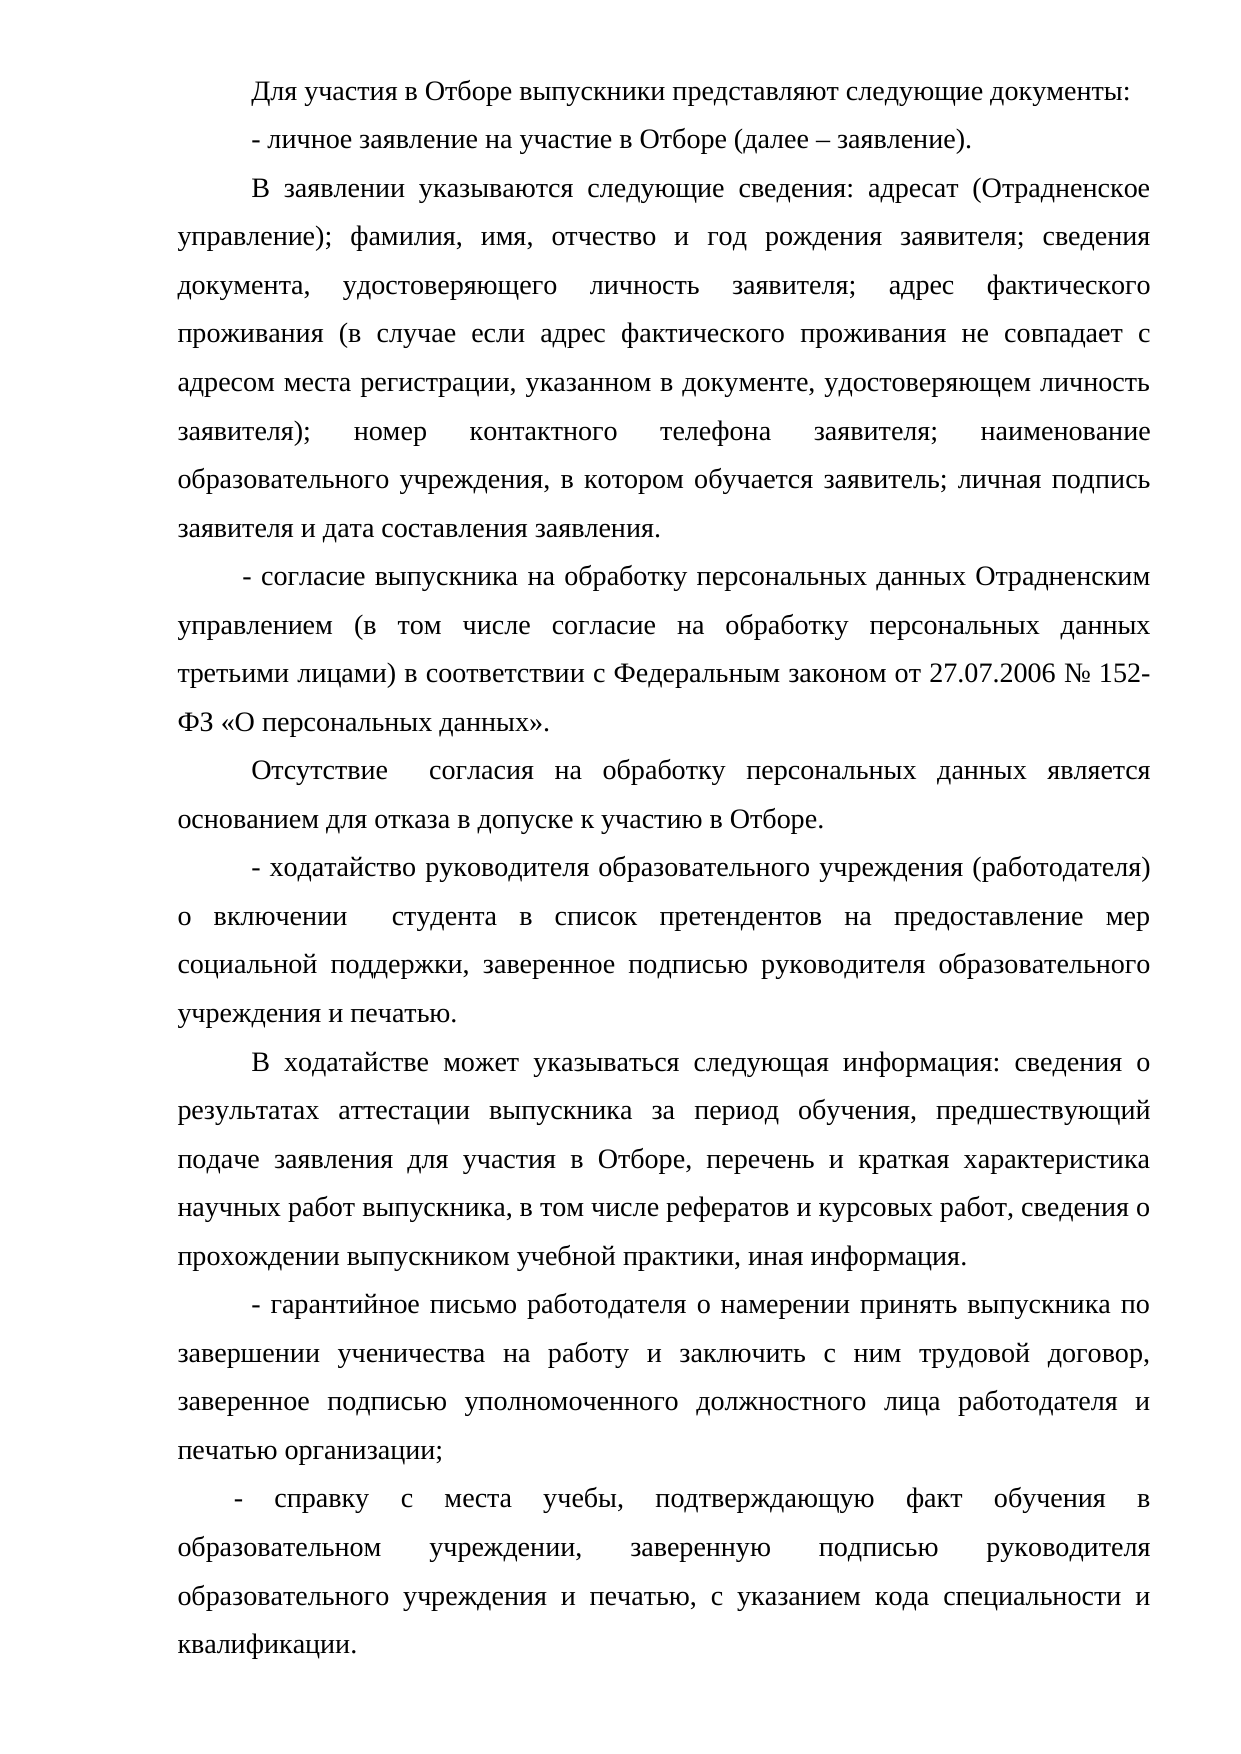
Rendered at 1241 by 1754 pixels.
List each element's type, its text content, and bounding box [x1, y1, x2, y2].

text Для участия в Отборе выпускники представляют следующие документы: [177, 74, 1152, 106]
text - личное заявление на участие в Отборе (далее – заявление). [177, 122, 1152, 155]
text - гарантийное письмо работодателя о намерении принять выпускника по завершении ученичества на работу и заключить с ним трудовой договор, заверенное подписью уполномоченного должностного лица работодателя и печатью организации; [177, 1287, 1152, 1465]
text В ходатайстве может указываться следующая информация: сведения о результатах аттестации выпускника за период обучения, предшествующий подаче заявления для участия в Отборе, перечень и краткая характеристика научных работ выпускника, в том числе рефератов и курсовых работ, сведения о прохождении выпускником учебной практики, иная информация. [177, 1045, 1152, 1271]
text - согласие выпускника на обработку персональных данных Отрадненским управлением (в том числе согласие на обработку персональных данных третьими лицами) в соответствии с Федеральным законом от 27.07.2006 № 152-ФЗ «О персональных данных». [177, 559, 1152, 737]
text Отсутствие согласия на обработку персональных данных является основанием для отказа в допуске к участию в Отборе. [177, 753, 1152, 834]
text - справку с места учебы, подтверждающую факт обучения в образовательном учреждении, заверенную подписью руководителя образовательного учреждения и печатью, с указанием кода специальности и квалификации. [177, 1482, 1152, 1659]
text В заявлении указываются следующие сведения: адресат (Отрадненское управление); фамилия, имя, отчество и год рождения заявителя; сведения документа, удостоверяющего личность заявителя; адрес фактического проживания (в случае если адрес фактического проживания не совпадает с адресом места регистрации, указанном в документе, удостоверяющем личность заявителя); номер контактного телефона заявителя; наименование образовательного учреждения, в котором обучается заявитель; личная подпись заявителя и дата составления заявления. [177, 171, 1152, 543]
text - ходатайство руководителя образовательного учреждения (работодателя) о включении студента в список претендентов на предоставление мер социальной поддержки, заверенное подписью руководителя образовательного учреждения и печатью. [177, 851, 1152, 1028]
